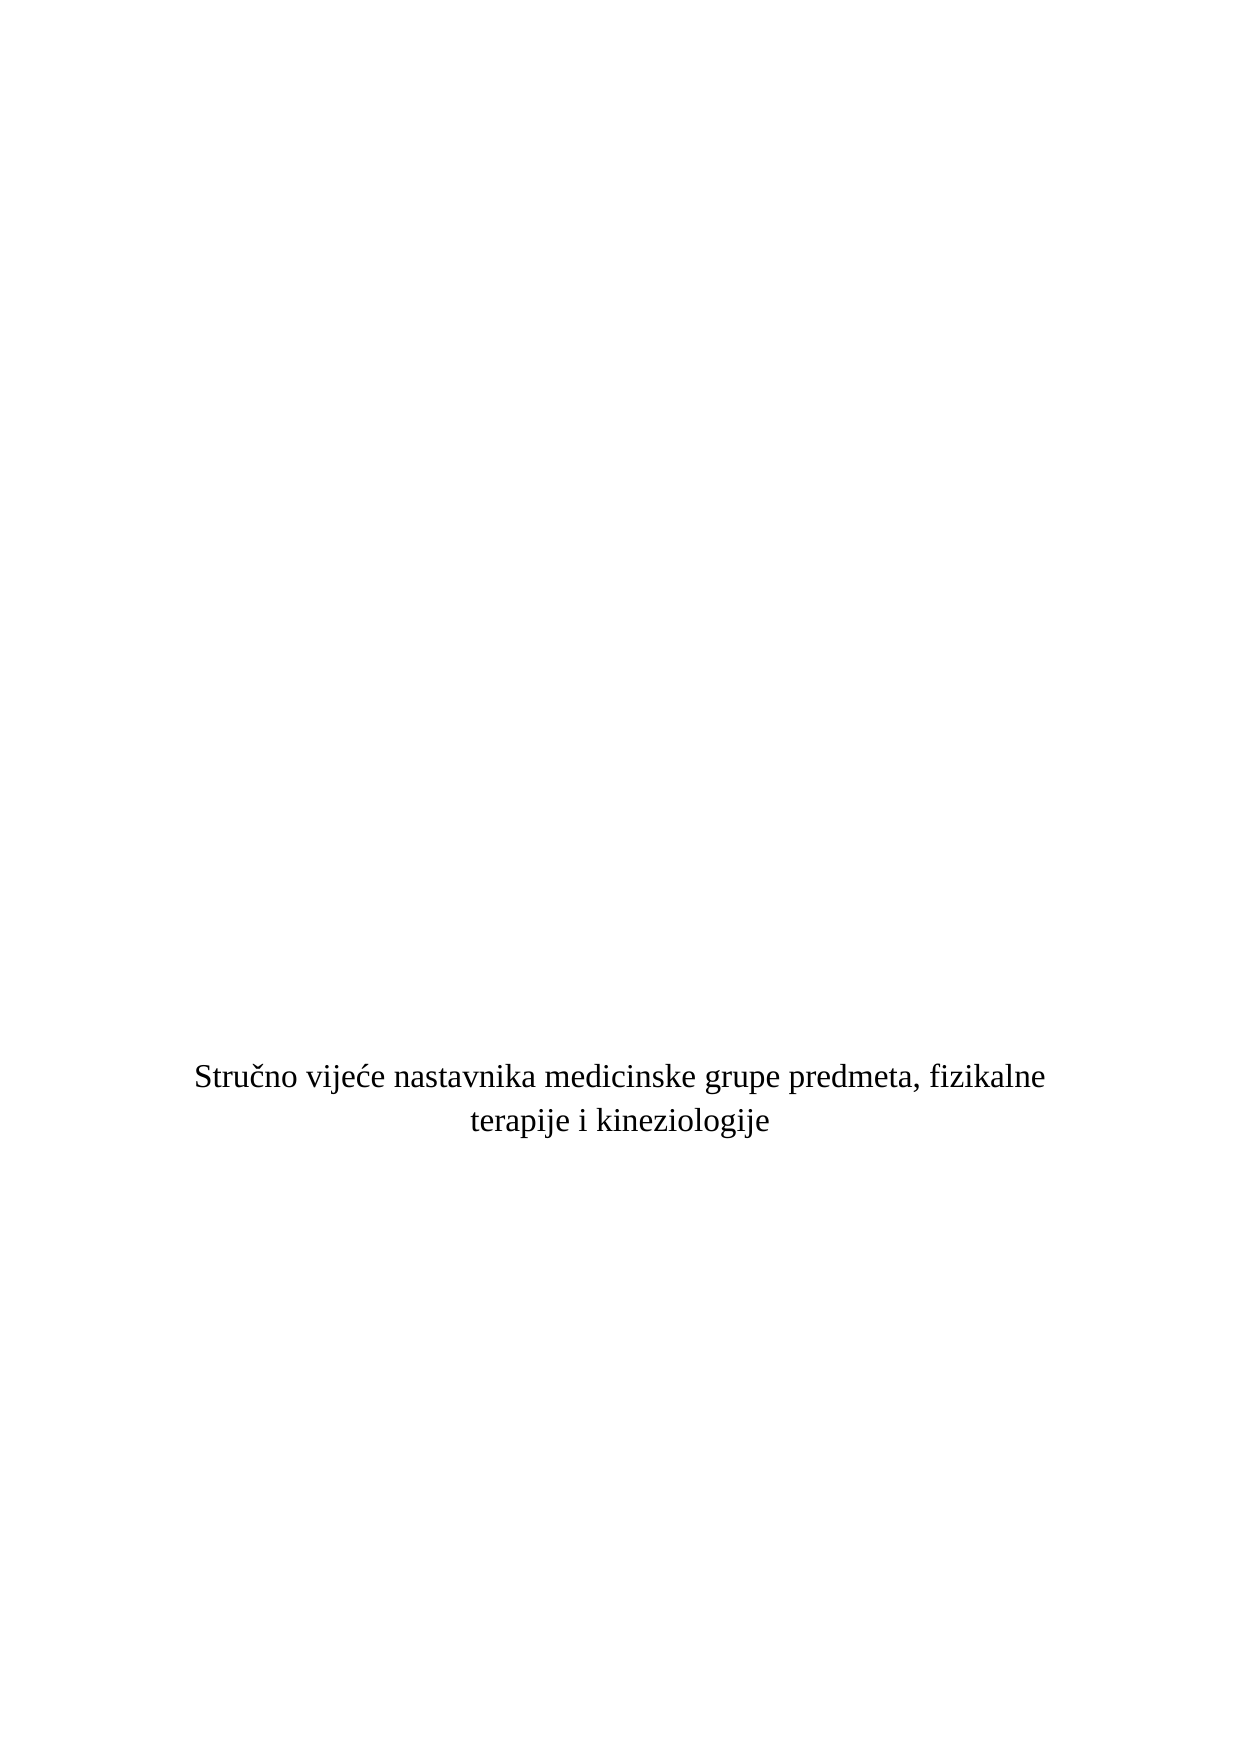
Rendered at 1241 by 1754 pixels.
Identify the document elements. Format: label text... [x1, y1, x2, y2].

text Stručno vijeće nastavnika medicinske grupe predmeta, fizikalne terapije i kineziologije [148, 1056, 1093, 1138]
